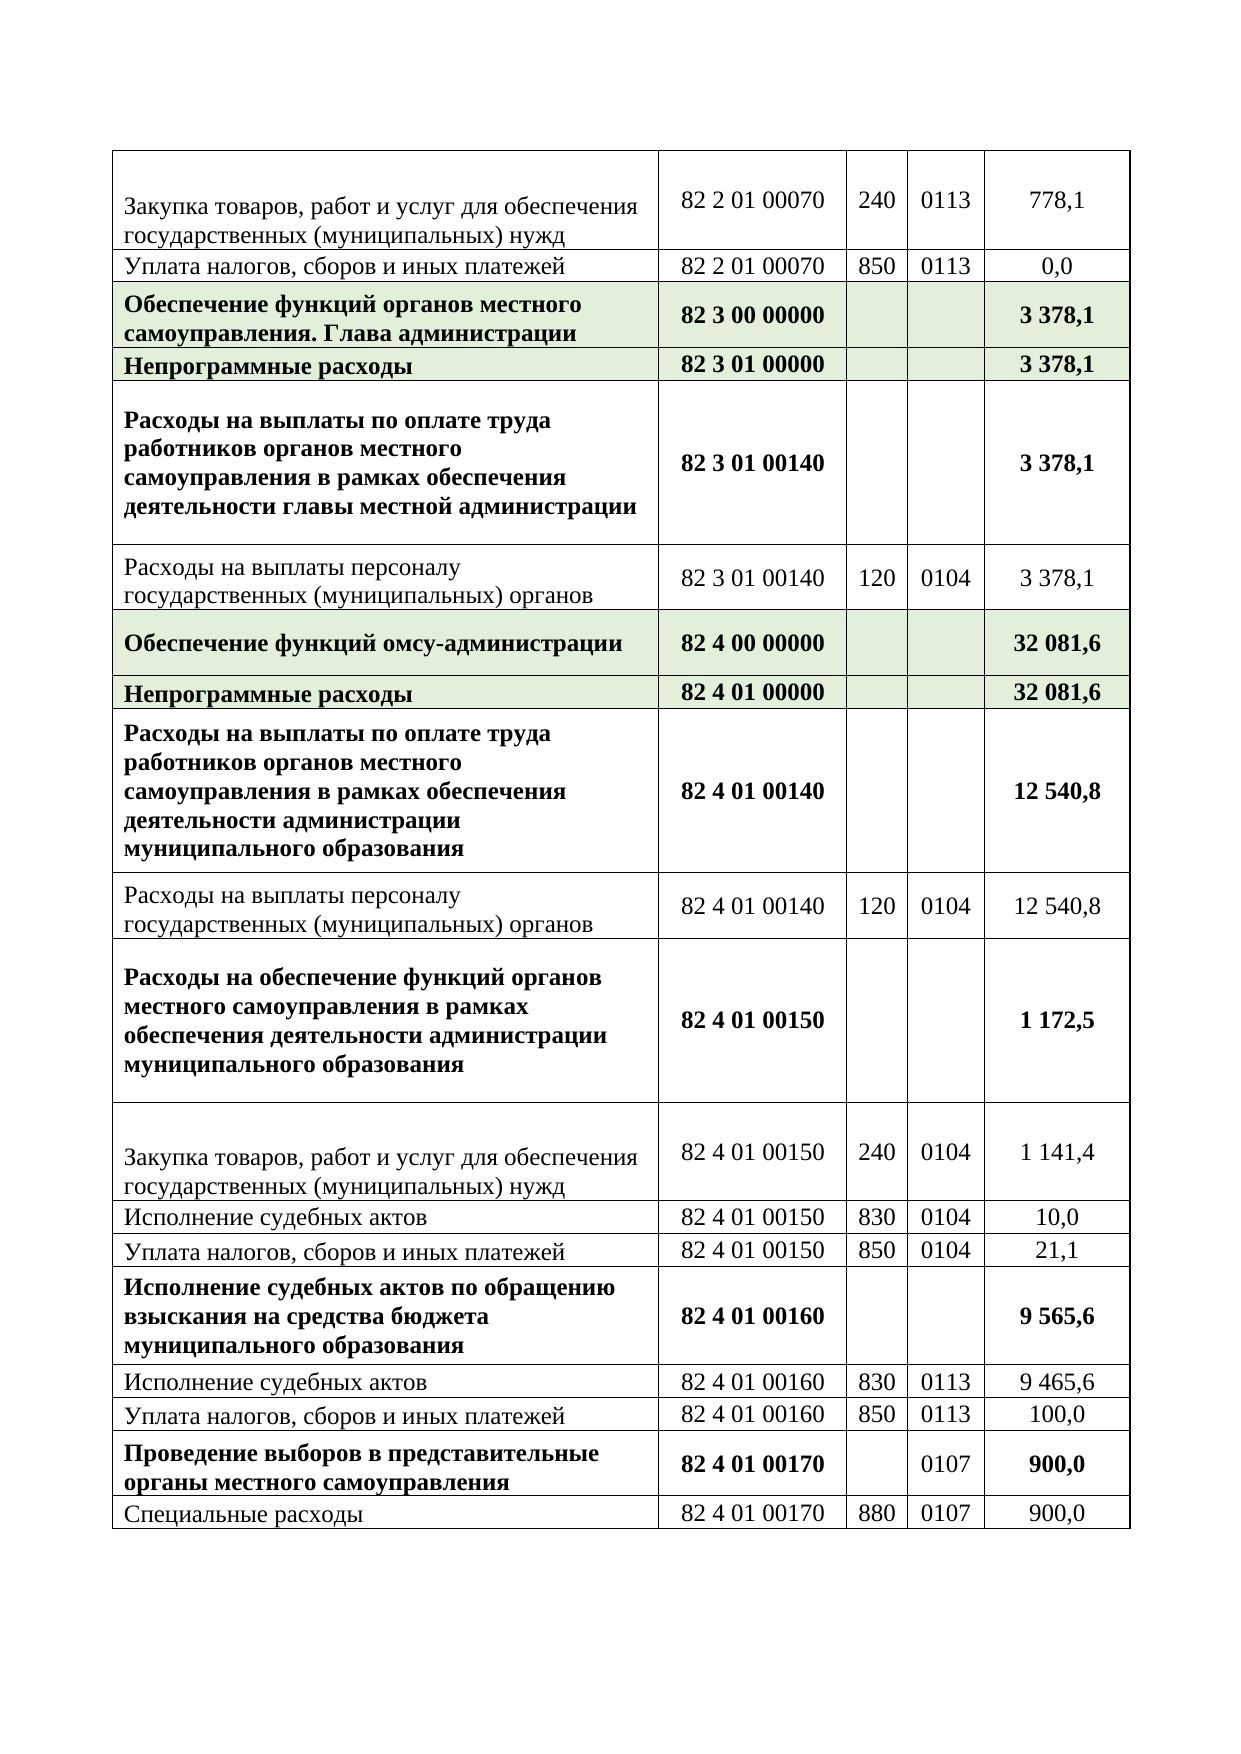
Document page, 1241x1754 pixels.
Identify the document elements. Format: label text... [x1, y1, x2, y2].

table_cell Исполнение судебных актов [113, 1365, 658, 1397]
table_cell 82 4 01 00140 [659, 709, 846, 872]
table_cell Специальные расходы [113, 1496, 658, 1528]
table_cell Расходы на обеспечение функций органов местного самоуправления в рамках обеспечения деятельности администрации муниципального образования [113, 939, 658, 1102]
table_cell 0104 [908, 1234, 984, 1266]
table_cell [847, 282, 907, 347]
table_cell 82 3 01 00140 [659, 381, 846, 544]
table_cell 0107 [908, 1496, 984, 1528]
table_cell [847, 381, 907, 544]
table_cell 82 4 01 00160 [659, 1365, 846, 1397]
table_cell Проведение выборов в представительные органы местного самоуправления [113, 1431, 658, 1495]
table_cell 21,1 [985, 1234, 1129, 1266]
table_cell 3 378,1 [985, 381, 1129, 544]
table_cell 900,0 [985, 1431, 1129, 1495]
table_cell 82 4 01 00160 [659, 1398, 846, 1430]
table_cell 1 172,5 [985, 939, 1129, 1102]
table_cell [847, 939, 907, 1102]
table_cell Расходы на выплаты персоналу государственных (муниципальных) органов [113, 873, 658, 937]
table_cell 0107 [908, 1431, 984, 1495]
table_cell 0104 [908, 1103, 984, 1200]
table_cell [908, 676, 984, 708]
table_cell 82 4 00 00000 [659, 610, 846, 675]
table_cell 100,0 [985, 1398, 1129, 1430]
table_cell 240 [847, 1103, 907, 1200]
table_cell 82 4 01 00150 [659, 939, 846, 1102]
table_cell [847, 709, 907, 872]
table_cell 82 4 01 00160 [659, 1267, 846, 1364]
table_cell Расходы на выплаты по оплате труда работников органов местного самоуправления в рамках обеспечения деятельности главы местной администрации [113, 381, 658, 544]
table_cell Непрограммные расходы [113, 348, 658, 380]
table_cell 82 4 01 00140 [659, 873, 846, 937]
table_cell [847, 1431, 907, 1495]
table_cell 12 540,8 [985, 709, 1129, 872]
table_cell 0113 [908, 250, 984, 281]
table_cell Расходы на выплаты персоналу государственных (муниципальных) органов [113, 545, 658, 609]
table_cell Исполнение судебных актов по обращению взыскания на средства бюджета муниципального образования [113, 1267, 658, 1364]
table_cell [847, 348, 907, 380]
table_cell 82 2 01 00070 [659, 250, 846, 281]
table_cell 120 [847, 873, 907, 937]
table_cell 120 [847, 545, 907, 609]
table_cell 82 4 01 00170 [659, 1431, 846, 1495]
table_cell 1 141,4 [985, 1103, 1129, 1200]
table_cell 32 081,6 [985, 610, 1129, 675]
table_cell 82 4 01 00150 [659, 1201, 846, 1233]
table_cell 3 378,1 [985, 348, 1129, 380]
table_cell 82 2 01 00070 [659, 151, 846, 248]
table_cell [908, 709, 984, 872]
table_cell 82 4 01 00150 [659, 1103, 846, 1200]
table_cell Обеспечение функций омсу-администрации [113, 610, 658, 675]
table_cell Исполнение судебных актов [113, 1201, 658, 1233]
table_cell 850 [847, 250, 907, 281]
table_cell Уплата налогов, сборов и иных платежей [113, 1234, 658, 1266]
table_cell 0104 [908, 545, 984, 609]
table_cell 900,0 [985, 1496, 1129, 1528]
table_cell 0104 [908, 1201, 984, 1233]
table_cell [847, 1267, 907, 1364]
table_cell 0104 [908, 873, 984, 937]
table_cell 82 3 01 00140 [659, 545, 846, 609]
table_cell 850 [847, 1398, 907, 1430]
table_cell 240 [847, 151, 907, 248]
table_cell Непрограммные расходы [113, 676, 658, 708]
table_cell 10,0 [985, 1201, 1129, 1233]
table_cell [908, 610, 984, 675]
table_cell Уплата налогов, сборов и иных платежей [113, 250, 658, 281]
table_cell 850 [847, 1234, 907, 1266]
table_cell 830 [847, 1201, 907, 1233]
table_cell Обеспечение функций органов местного самоуправления. Глава администрации [113, 282, 658, 347]
table_cell 880 [847, 1496, 907, 1528]
table_cell [847, 610, 907, 675]
table_cell 0,0 [985, 250, 1129, 281]
table_cell 82 3 01 00000 [659, 348, 846, 380]
table_cell [908, 282, 984, 347]
table_cell [908, 348, 984, 380]
table_cell 0113 [908, 1398, 984, 1430]
table_cell 82 4 01 00170 [659, 1496, 846, 1528]
table_cell [908, 939, 984, 1102]
table_cell 0113 [908, 151, 984, 248]
table_cell 82 3 00 00000 [659, 282, 846, 347]
table_cell [847, 676, 907, 708]
table_cell 12 540,8 [985, 873, 1129, 937]
table_cell 82 4 01 00150 [659, 1234, 846, 1266]
table_cell 0113 [908, 1365, 984, 1397]
table_cell [908, 381, 984, 544]
table_cell 82 4 01 00000 [659, 676, 846, 708]
table_cell Уплата налогов, сборов и иных платежей [113, 1398, 658, 1430]
table_cell 3 378,1 [985, 282, 1129, 347]
table_cell 778,1 [985, 151, 1129, 248]
table_cell Расходы на выплаты по оплате труда работников органов местного самоуправления в рамках обеспечения деятельности администрации муниципального образования [113, 709, 658, 872]
table_cell 9 465,6 [985, 1365, 1129, 1397]
table_cell 9 565,6 [985, 1267, 1129, 1364]
table_cell Закупка товаров, работ и услуг для обеспечения государственных (муниципальных) нужд [113, 151, 658, 248]
table_cell [908, 1267, 984, 1364]
table_cell 32 081,6 [985, 676, 1129, 708]
table_cell 830 [847, 1365, 907, 1397]
table_cell 3 378,1 [985, 545, 1129, 609]
table_cell Закупка товаров, работ и услуг для обеспечения государственных (муниципальных) нужд [113, 1103, 658, 1200]
